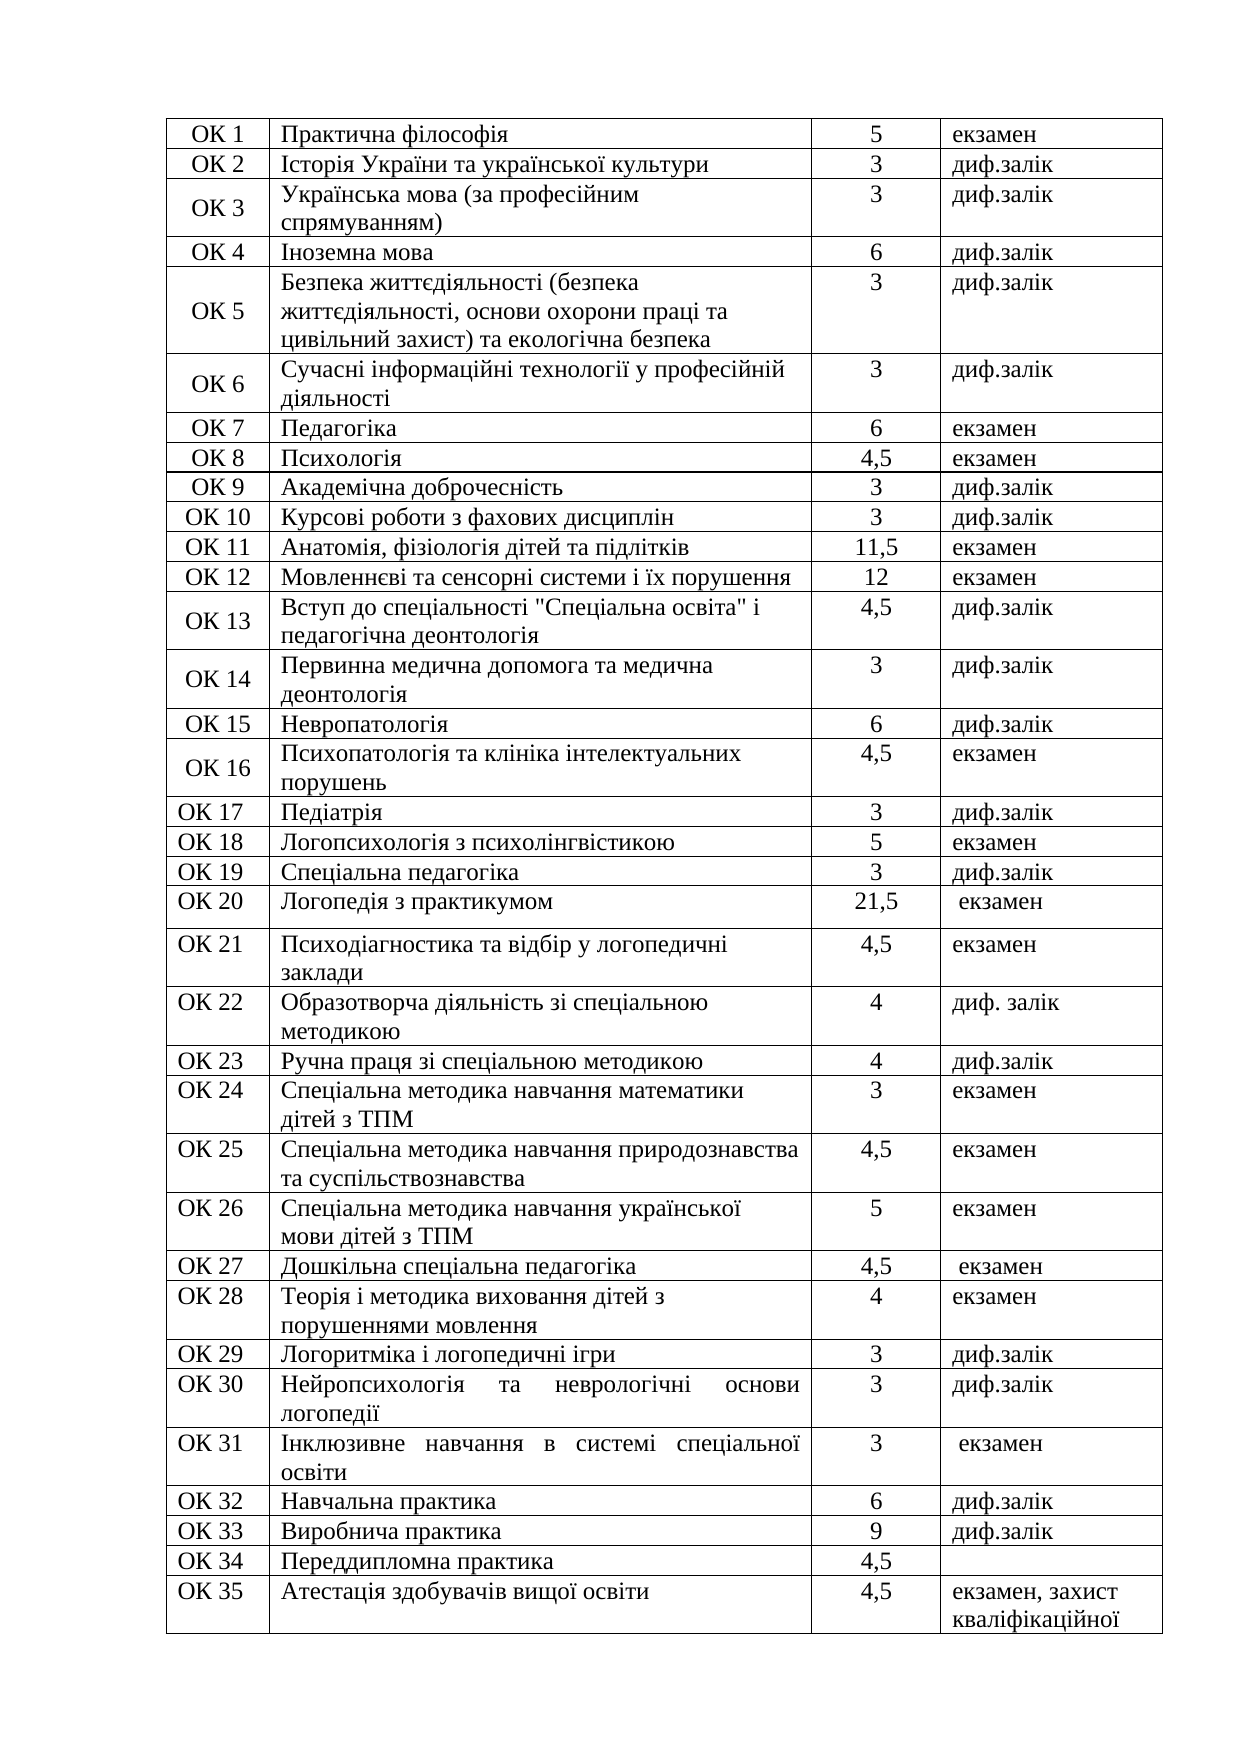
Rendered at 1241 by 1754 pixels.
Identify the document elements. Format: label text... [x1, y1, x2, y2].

table_cell ОК 20 [167, 886, 269, 928]
table_cell Практична філософія [270, 119, 811, 148]
table_cell ОК 18 [167, 827, 269, 856]
table_cell 3 [812, 650, 940, 708]
table_cell ОК 23 [167, 1046, 269, 1074]
table_cell екзамен [941, 532, 1162, 561]
table_cell Теорія і методика виховання дітей з порушеннями мовлення [270, 1281, 811, 1338]
table_cell 3 [812, 1428, 940, 1485]
table_cell екзамен [941, 739, 1162, 796]
table_cell Мовленнєві та сенсорні системи і їх порушення [270, 562, 811, 591]
table_cell 6 [812, 1486, 940, 1515]
table_cell 3 [812, 1076, 940, 1133]
table_cell Академічна доброчесність [270, 473, 811, 501]
table_cell 3 [812, 354, 940, 412]
table_cell ОК 26 [167, 1193, 269, 1250]
table_cell ОК 10 [167, 502, 269, 531]
table_cell 5 [812, 827, 940, 856]
table_cell 3 [812, 149, 940, 178]
table_cell ОК 25 [167, 1134, 269, 1192]
table_cell ОК 30 [167, 1369, 269, 1427]
table_cell ОК 4 [167, 237, 269, 266]
table_cell ОК 12 [167, 562, 269, 591]
table_cell Логопсихологія з психолінгвістикою [270, 827, 811, 856]
table_cell 3 [812, 857, 940, 885]
table_cell 4 [812, 987, 940, 1045]
table_cell ОК 3 [167, 179, 269, 236]
table_cell ОК 1 [167, 119, 269, 148]
table_cell Педагогіка [270, 413, 811, 442]
table_cell 3 [812, 473, 940, 501]
table_cell диф.залік [941, 502, 1162, 531]
table_cell 21,5 [812, 886, 940, 928]
table_cell екзамен [941, 1193, 1162, 1250]
table_cell ОК 17 [167, 797, 269, 826]
table_cell ОК 16 [167, 739, 269, 796]
table_cell 4,5 [812, 739, 940, 796]
table_cell диф.залік [941, 473, 1162, 501]
table_cell 3 [812, 179, 940, 236]
table_cell 4,5 [812, 1134, 940, 1192]
table_cell ОК 2 [167, 149, 269, 178]
table_cell диф.залік [941, 709, 1162, 737]
table_cell екзамен [941, 1134, 1162, 1192]
table_cell ОК 29 [167, 1340, 269, 1368]
table_cell Інклюзивне навчання в системі спеціальної освіти [270, 1428, 811, 1485]
table_cell ОК 14 [167, 650, 269, 708]
table_cell 3 [812, 797, 940, 826]
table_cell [941, 1576, 1162, 1633]
table_cell екзамен [941, 827, 1162, 856]
table_cell 4,5 [812, 929, 940, 986]
table_cell екзамен [941, 929, 1162, 986]
table_cell ОК 5 [167, 267, 269, 353]
table_cell Спеціальна методика навчання математики дітей з ТПМ [270, 1076, 811, 1133]
table_cell Спеціальна педагогіка [270, 857, 811, 885]
table_cell Первинна медична допомога та медична деонтологія [270, 650, 811, 708]
table_cell Анатомія, фізіологія дітей та підлітків [270, 532, 811, 561]
table_cell Навчальна практика [270, 1486, 811, 1515]
table_cell диф.залік [941, 1046, 1162, 1074]
table_cell екзамен [941, 1428, 1162, 1485]
table_cell диф. залік [941, 987, 1162, 1045]
table_cell ОК 27 [167, 1251, 269, 1280]
table_cell 4 [812, 1046, 940, 1074]
table_cell диф.залік [941, 267, 1162, 353]
table_cell ОК 22 [167, 987, 269, 1045]
table_cell ОК 35 [167, 1576, 269, 1633]
table_cell Іноземна мова [270, 237, 811, 266]
table_cell 9 [812, 1516, 940, 1545]
table_cell 6 [812, 413, 940, 442]
table_cell ОК 15 [167, 709, 269, 737]
table_cell Психологія [270, 443, 811, 471]
table_cell диф.залік [941, 149, 1162, 178]
table_cell Вступ до спеціальності "Спеціальна освіта" і педагогічна деонтологія [270, 592, 811, 649]
table_cell ОК 34 [167, 1546, 269, 1575]
table_cell Логопедія з практикумом [270, 886, 811, 928]
table_cell екзамен [941, 1251, 1162, 1280]
table_cell диф.залік [941, 1340, 1162, 1368]
table_cell 12 [812, 562, 940, 591]
table_cell диф.залік [941, 354, 1162, 412]
table_cell Виробнича практика [270, 1516, 811, 1545]
table_cell диф.залік [941, 797, 1162, 826]
table_cell 4,5 [812, 1251, 940, 1280]
table_cell диф.залік [941, 179, 1162, 236]
table_cell 4,5 [812, 1546, 940, 1575]
table_cell Спеціальна методика навчання української мови дітей з ТПМ [270, 1193, 811, 1250]
table_cell Курсові роботи з фахових дисциплін [270, 502, 811, 531]
table_cell екзамен [941, 413, 1162, 442]
table_cell диф.залік [941, 650, 1162, 708]
table_cell Дошкільна спеціальна педагогіка [270, 1251, 811, 1280]
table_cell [270, 1576, 811, 1633]
table_cell Образотворча діяльність зі спеціальною методикою [270, 987, 811, 1045]
table_cell 3 [812, 1369, 940, 1427]
table_cell ОК 13 [167, 592, 269, 649]
table_cell Ручна праця зі спеціальною методикою [270, 1046, 811, 1074]
table_cell ОК 24 [167, 1076, 269, 1133]
table_cell 3 [812, 502, 940, 531]
table_cell Українська мова (за професійним спрямуванням) [270, 179, 811, 236]
table_cell Спеціальна методика навчання природознавства та суспільствознавства [270, 1134, 811, 1192]
table_cell 3 [812, 1340, 940, 1368]
table_cell [941, 1546, 1162, 1575]
table_cell диф.залік [941, 1516, 1162, 1545]
table_cell ОК 7 [167, 413, 269, 442]
table_cell Педіатрія [270, 797, 811, 826]
table_cell 6 [812, 709, 940, 737]
table_cell 4 [812, 1281, 940, 1338]
table_cell диф.залік [941, 857, 1162, 885]
table_cell диф.залік [941, 1486, 1162, 1515]
table_cell диф.залік [941, 592, 1162, 649]
table_cell ОК 33 [167, 1516, 269, 1545]
table_cell 6 [812, 237, 940, 266]
table_cell екзамен [941, 886, 1162, 928]
table_cell екзамен [941, 119, 1162, 148]
table_cell Сучасні інформаційні технології у професійній діяльності [270, 354, 811, 412]
table_cell 4,5 [812, 1576, 940, 1633]
table_cell ОК 8 [167, 443, 269, 471]
table_cell Історія України та української культури [270, 149, 811, 178]
table_cell 4,5 [812, 592, 940, 649]
table_cell ОК 32 [167, 1486, 269, 1515]
table_cell диф.залік [941, 237, 1162, 266]
table_cell 5 [812, 1193, 940, 1250]
table_cell Переддипломна практика [270, 1546, 811, 1575]
table_cell 11,5 [812, 532, 940, 561]
table_cell екзамен [941, 562, 1162, 591]
table_cell Психодіагностика та відбір у логопедичні заклади [270, 929, 811, 986]
table_cell 3 [812, 267, 940, 353]
table_cell ОК 6 [167, 354, 269, 412]
table_cell ОК 21 [167, 929, 269, 986]
table_cell екзамен [941, 1281, 1162, 1338]
table_cell Логоритміка і логопедичні ігри [270, 1340, 811, 1368]
table_cell ОК 28 [167, 1281, 269, 1338]
table_cell Невропатологія [270, 709, 811, 737]
table_cell ОК 19 [167, 857, 269, 885]
table_cell ОК 11 [167, 532, 269, 561]
table_cell ОК 31 [167, 1428, 269, 1485]
table_cell ОК 9 [167, 473, 269, 501]
table_cell 5 [812, 119, 940, 148]
table_cell екзамен [941, 443, 1162, 471]
table_cell Нейропсихологія та неврологічні основи логопедії [270, 1369, 811, 1427]
table_cell диф.залік [941, 1369, 1162, 1427]
table_cell 4,5 [812, 443, 940, 471]
table_cell екзамен [941, 1076, 1162, 1133]
table_cell Безпека життєдіяльності (безпека життєдіяльності, основи охорони праці та цивільний захист) та екологічна безпека [270, 267, 811, 353]
table_cell Психопатологія та клініка інтелектуальних порушень [270, 739, 811, 796]
